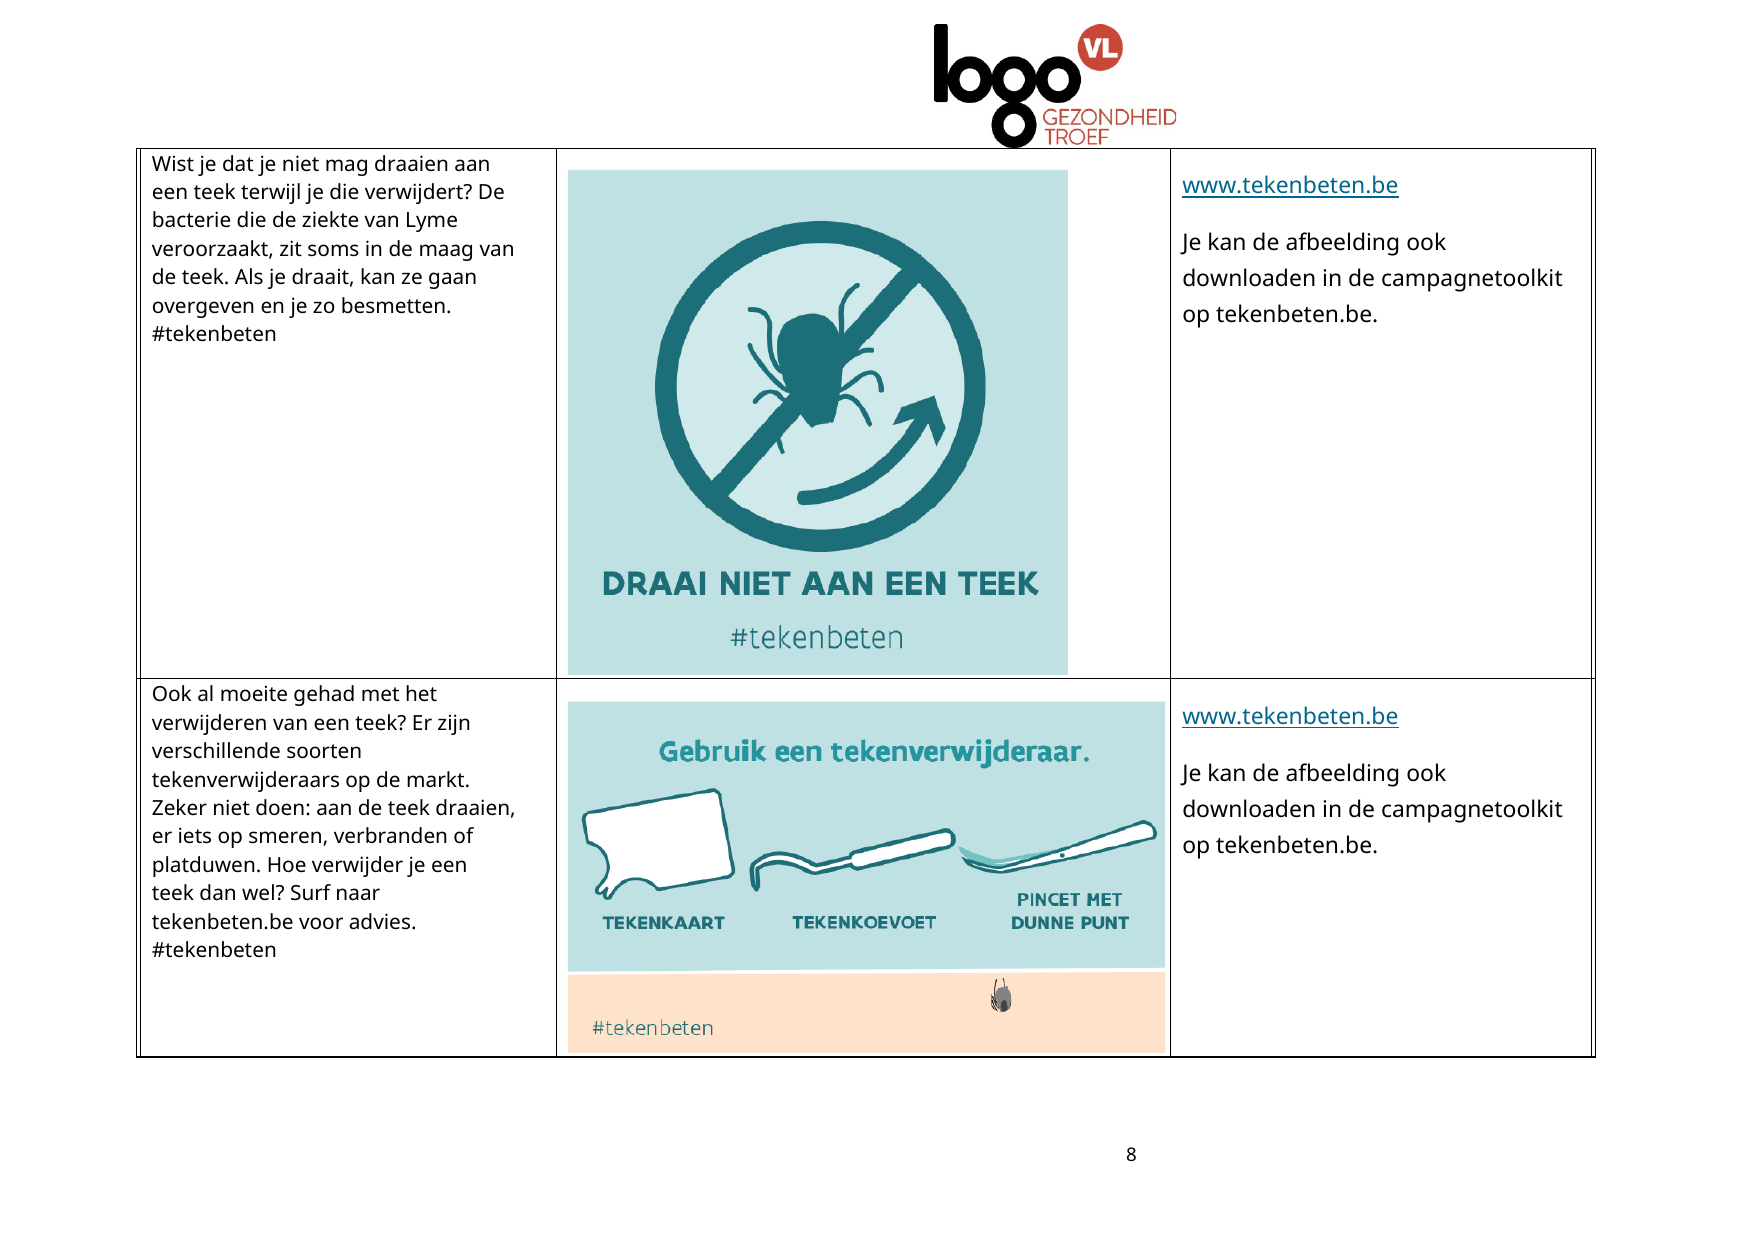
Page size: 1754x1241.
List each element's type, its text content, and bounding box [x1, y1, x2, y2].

table_cell Ook al moeite gehad met het verwijderen van een teek? Er zijn verschillende soorten tekenverwijderaars op de markt. Zeker niet doen: aan de teek draaien, er iets op smeren, verbranden of platduwen. Hoe verwijder je een teek dan wel? Surf naar tekenbeten.be voor advies. #tekenbeten [141, 679, 556, 1056]
table_cell [557, 149, 1170, 678]
picture [934, 24, 1177, 148]
picture [567, 700, 1166, 1053]
picture [567, 169, 1068, 675]
table_cell Wist je dat je niet mag draaien aan een teek terwijl je die verwijdert? De bacterie die de ziekte van Lyme veroorzaakt, zit soms in de maag van de teek. Als je draait, kan ze gaan overgeven en je zo besmetten. #tekenbeten [141, 149, 556, 678]
table_cell [557, 679, 1170, 1056]
table_cell www.tekenbeten.be Je kan de afbeelding ook downloaden in de campagnetoolkit op tekenbeten.be. [1171, 679, 1591, 1056]
table_cell www.tekenbeten.be Je kan de afbeelding ook downloaden in de campagnetoolkit op tekenbeten.be. [1171, 149, 1591, 678]
